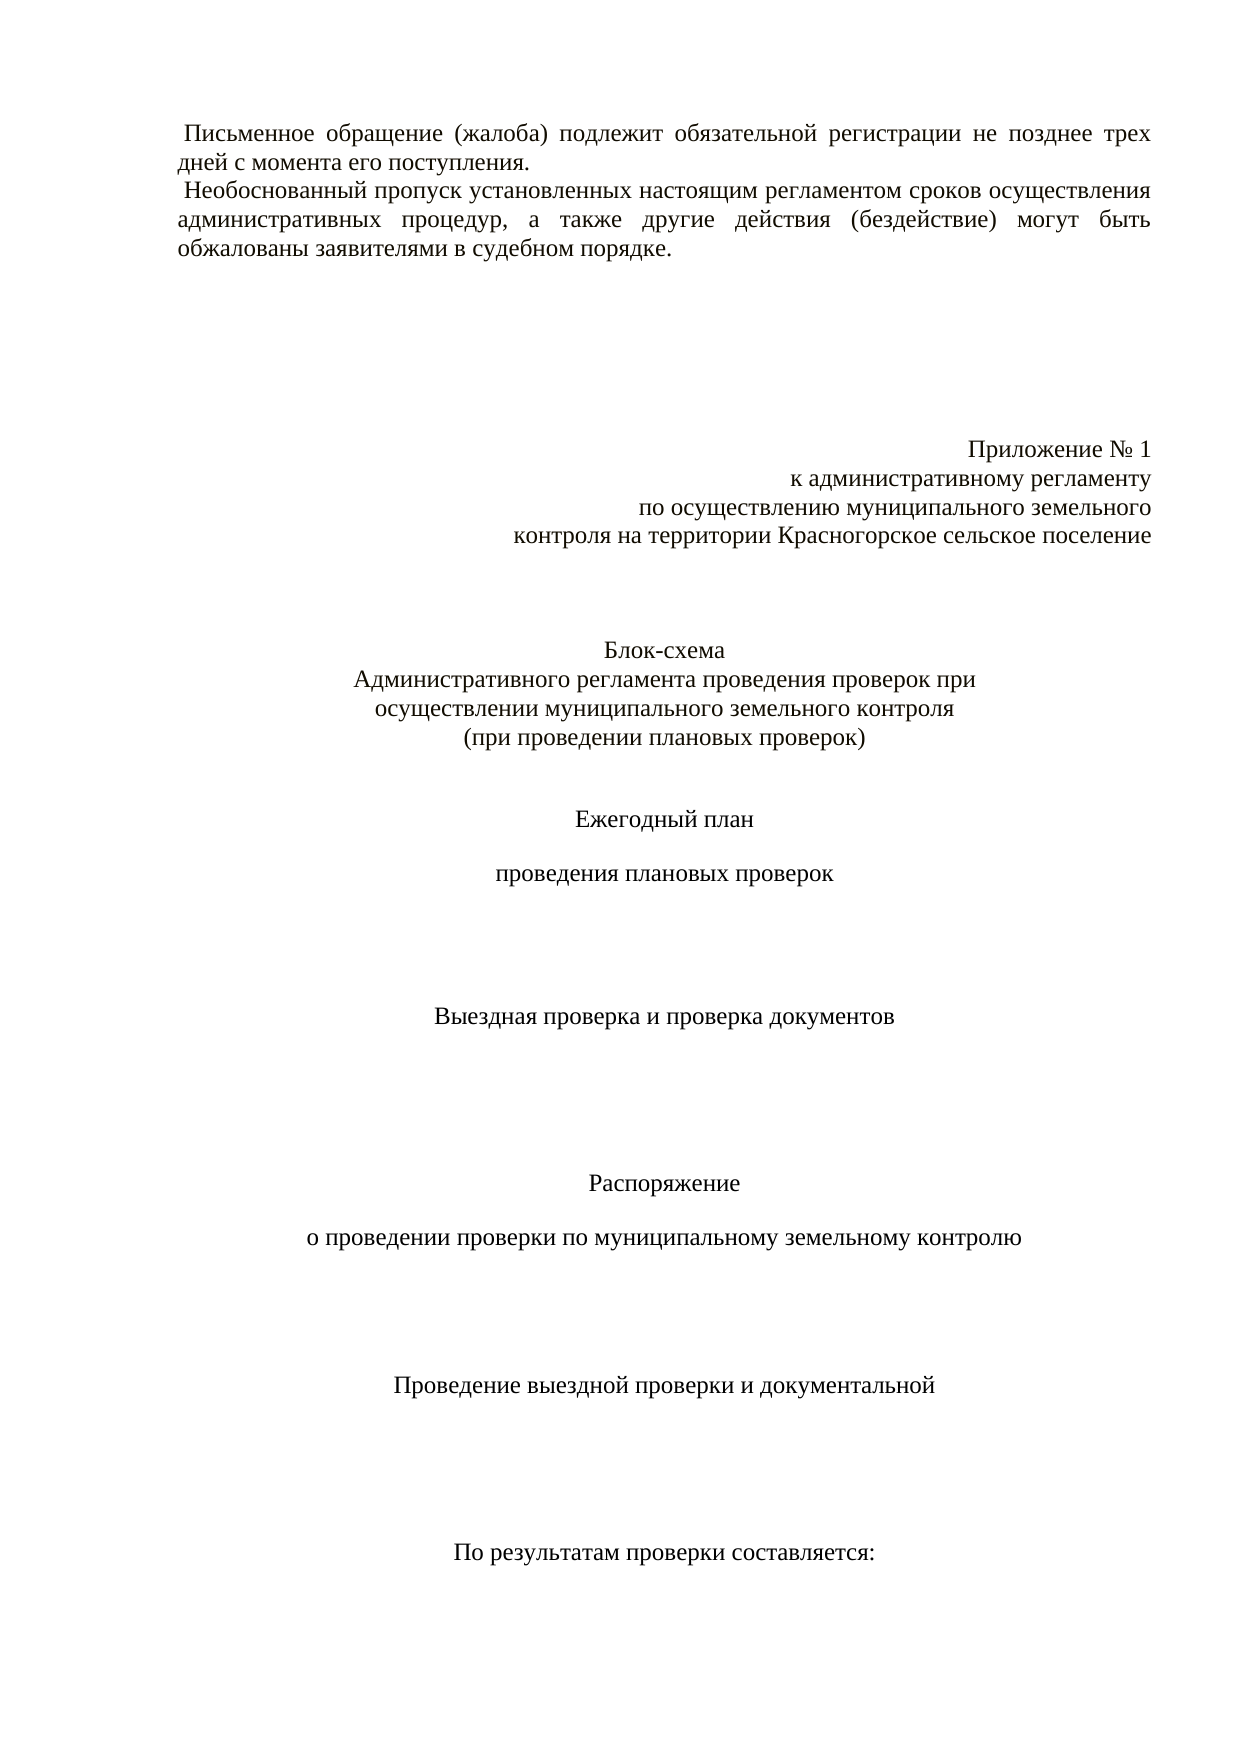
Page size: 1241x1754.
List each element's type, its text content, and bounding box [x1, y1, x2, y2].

table_header Распоряжение о проведении проверки по муниципальному земельному контролю [177, 1136, 1152, 1337]
text Письменное обращение (жалоба) подлежит обязательной регистрации не позднее трех дней с момента его поступления. [177, 118, 1152, 176]
text по осуществлению муниципального земельного [177, 492, 1152, 521]
table_header По результатам проверки составляется: [177, 1505, 1152, 1598]
text Необоснованный пропуск установленных настоящим регламентом сроков осуществления административных процедур, а также другие действия (бездействие) могут быть обжалованы заявителями в судебном порядке. [177, 176, 1152, 262]
table_header Ежегодный план проведения плановых проверок [177, 771, 1152, 919]
text Приложение № 1 [177, 434, 1152, 463]
table_header Проведение выездной проверки и документальной [177, 1337, 1152, 1431]
text (при проведении плановых проверок) [177, 722, 1152, 751]
text Административного регламента проведения проверок при [177, 664, 1152, 693]
text осуществлении муниципального земельного контроля [177, 693, 1152, 722]
table_header Выездная проверка и проверка документов [177, 969, 1152, 1062]
text к административному регламенту [177, 463, 1152, 492]
text контроля на территории Красногорское сельское поселение [177, 521, 1152, 549]
text Блок-схема [177, 636, 1152, 664]
